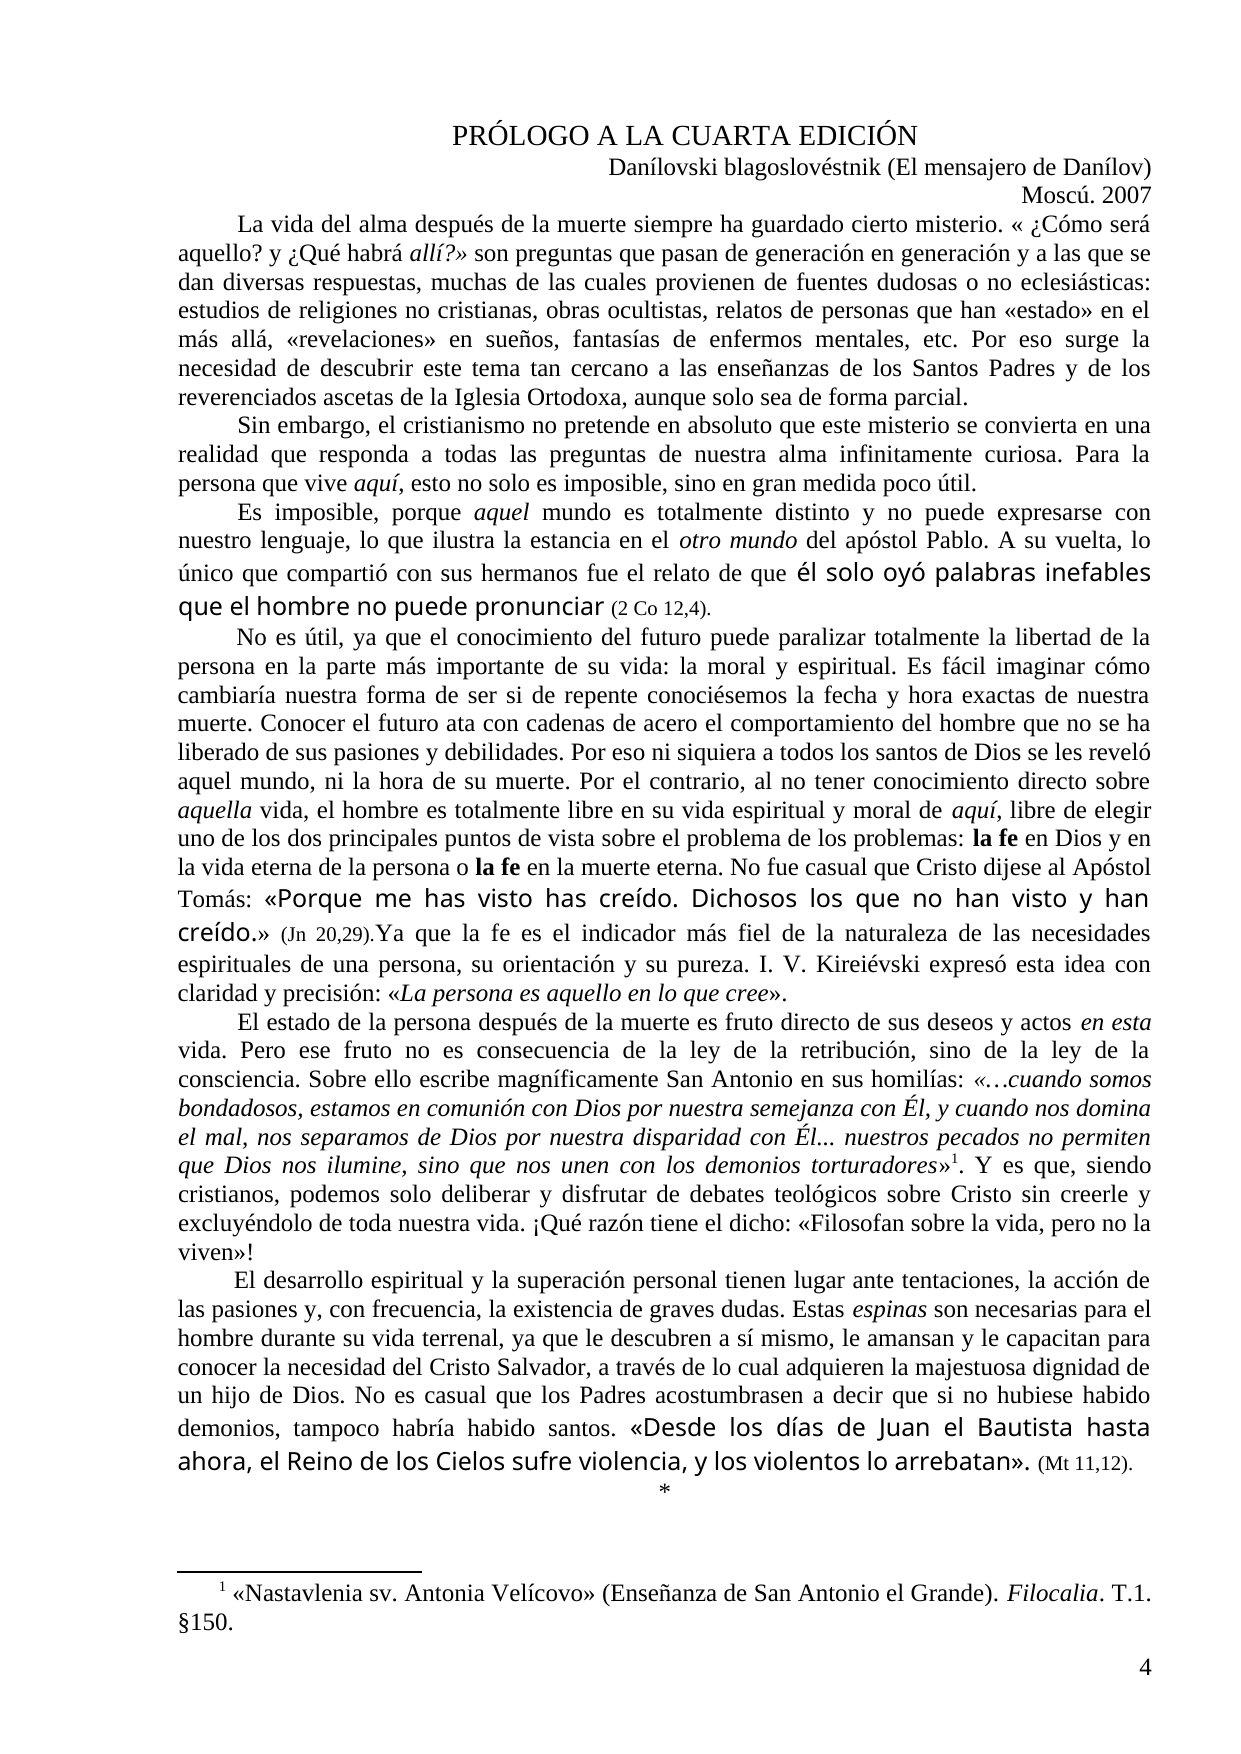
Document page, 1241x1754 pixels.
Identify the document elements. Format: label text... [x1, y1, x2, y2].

text La vida del alma después de la muerte siempre ha guardado cierto misterio. « ¿Cómo será aquello? y ¿Qué habrá allí?» son preguntas que pasan de generación en generación y a las que se dan diversas respuestas, muchas de las cuales provienen de fuentes dudosas o no eclesiásticas: estudios de religiones no cristianas, obras ocultistas, relatos de personas que han «estado» en el más allá, «revelaciones» en sueños, fantasías de enfermos mentales, etc. Por eso surge la necesidad de descubrir este tema tan cercano a las enseñanzas de los Santos Padres y de los reverenciados ascetas de la Iglesia Ortodoxa, aunque solo sea de forma parcial. [178, 209, 1152, 410]
text El desarrollo espiritual y la superación personal tienen lugar ante tentaciones, la acción de las pasiones y, con frecuencia, la existencia de graves dudas. Estas espinas son necesarias para el hombre durante su vida terrenal, ya que le descubren a sí mismo, le amansan y le capacitan para conocer la necesidad del Cristo Salvador, a través de lo cual adquieren la majestuosa dignidad de un hijo de Dios. No es casual que los Padres acostumbrasen a decir que si no hubiese habido demonios, tampoco habría habido santos. «Desde los días de Juan el Bautista hasta ahora, el Reino de los Cielos sufre violencia, y los violentos lo arrebatan». (Mt 11,12). [177, 1265, 1152, 1477]
text * [177, 1477, 1152, 1506]
text Moscú. 2007 [178, 180, 1152, 209]
text Es imposible, porque aquel mundo es totalmente distinto y no puede expresarse con nuestro lenguaje, lo que ilustra la estancia en el otro mundo del apóstol Pablo. A su vuelta, lo único que compartió con sus hermanos fue el relato de que él solo oyó palabras inefables que el hombre no puede pronunciar (2 Co 12,4). [178, 497, 1152, 622]
text No es útil, ya que el conocimiento del futuro puede paralizar totalmente la libertad de la persona en la parte más importante de su vida: la moral y espiritual. Es fácil imaginar cómo cambiaría nuestra forma de ser si de repente conociésemos la fecha y hora exactas de nuestra muerte. Conocer el futuro ata con cadenas de acero el comportamiento del hombre que no se ha liberado de sus pasiones y debilidades. Por eso ni siquiera a todos los santos de Dios se les reveló aquel mundo, ni la hora de su muerte. Por el contrario, al no tener conocimiento directo sobre aquella vida, el hombre es totalmente libre en su vida espiritual y moral de aquí, libre de elegir uno de los dos principales puntos de vista sobre el problema de los problemas: la fe en Dios y en la vida eterna de la persona o la fe en la muerte eterna. No fue casual que Cristo dijese al Apóstol Tomás: «Porque me has visto has creído. Dichosos los que no han visto y han creído.» (Jn 20,29).Ya que la fe es el indicador más fiel de la naturaleza de las necesidades espirituales de una persona, su orientación y su pureza. I. V. Kireiévski expresó esta idea con claridad y precisión: «La persona es aquello en lo que cree». [177, 622, 1152, 1007]
text El estado de la persona después de la muerte es fruto directo de sus deseos y actos en esta vida. Pero ese fruto no es consecuencia de la ley de la retribución, sino de la ley de la consciencia. Sobre ello escribe magníficamente San Antonio en sus homilías: «…cuando somos bondadosos, estamos en comunión con Dios por nuestra semejanza con Él, y cuando nos domina el mal, nos separamos de Dios por nuestra disparidad con Él... nuestros pecados no permiten que Dios nos ilumine, sino que nos unen con los demonios torturadores». Y es que, siendo cristianos, podemos solo deliberar y disfrutar de debates teológicos sobre Cristo sin creerle y excluyéndolo de toda nuestra vida. ¡Qué razón tiene el dicho: «Filosofan sobre la vida, pero no la viven»! [178, 1007, 1152, 1265]
text Danílovski blagoslovéstnik (El mensajero de Danílov) [178, 152, 1152, 180]
title PRÓLOGO A LA CUARTA EDICIÓN [177, 118, 1152, 152]
text Sin embargo, el cristianismo no pretende en absoluto que este misterio se convierta en una realidad que responda a todas las preguntas de nuestra alma infinitamente curiosa. Para la persona que vive aquí, esto no solo es imposible, sino en gran medida poco útil. [178, 410, 1152, 497]
